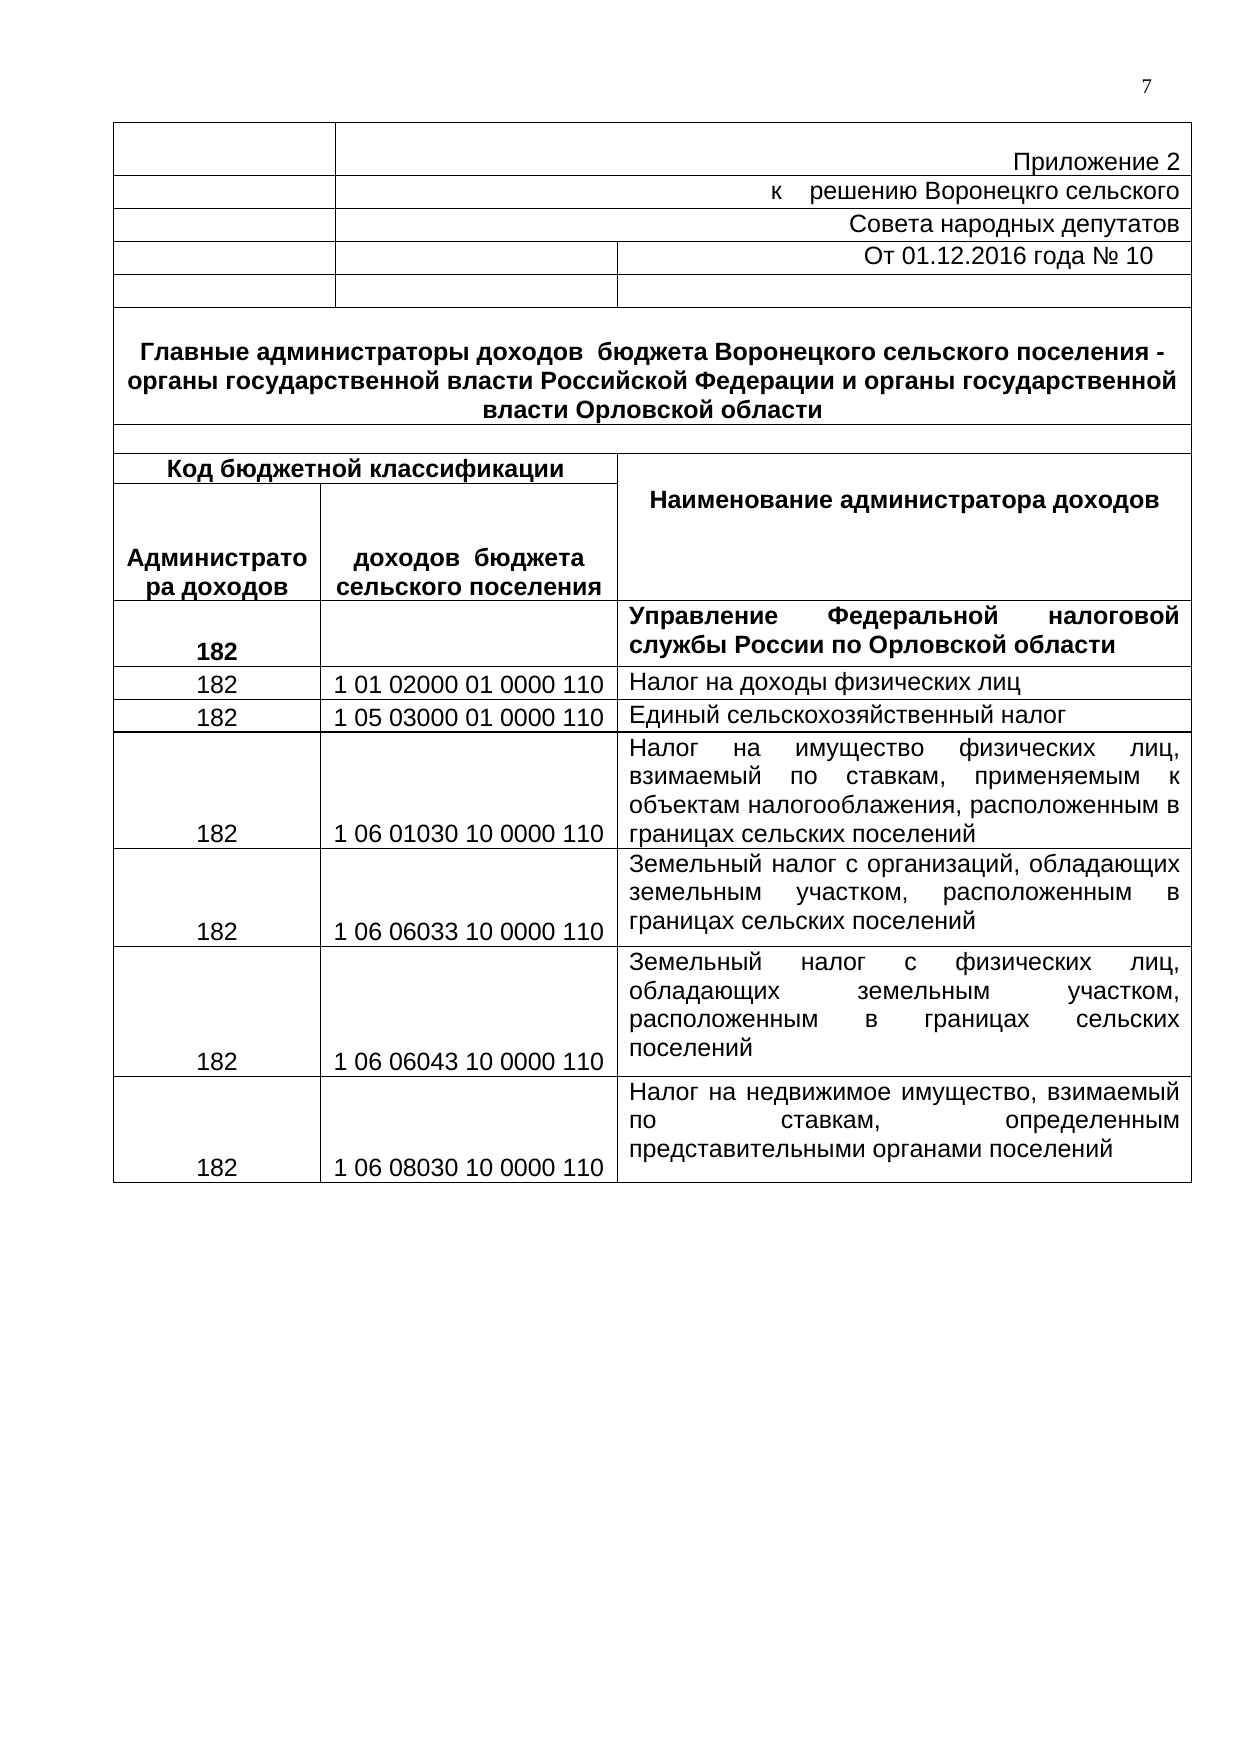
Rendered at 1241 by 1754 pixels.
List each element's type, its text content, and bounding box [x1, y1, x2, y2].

table_header [114, 123, 335, 175]
table_cell 182 [114, 947, 320, 1076]
table_cell 1 01 02000 01 0000 110 [321, 667, 617, 699]
table_cell [114, 176, 335, 208]
table_cell 182 [114, 700, 320, 731]
table_cell 182 [114, 601, 320, 666]
table_cell Единый сельскохозяйственный налог [618, 700, 1191, 731]
table_cell 1 05 03000 01 0000 110 [321, 700, 617, 731]
table_cell Налог на имущество физических лиц, взимаемый по ставкам, применяемым к объектам налогооблажения, расположенным в границах сельских поселений [618, 733, 1191, 847]
table_cell Налог на недвижимое имущество, взимаемый по ставкам, определенным представительными органами поселений [618, 1077, 1191, 1182]
table_cell [336, 275, 617, 306]
table_cell Наименование администратора доходов [618, 454, 1191, 600]
table_cell [618, 275, 1191, 306]
table_cell Код бюджетной классификации [114, 454, 617, 483]
table_cell к решению Воронецкго сельского [336, 176, 1191, 208]
table_cell [114, 242, 335, 274]
table_cell [114, 209, 335, 241]
table_cell [114, 425, 1191, 453]
table_cell [336, 242, 617, 274]
table_cell 1 06 01030 10 0000 110 [321, 733, 617, 847]
table_cell Земельный налог с физических лиц, обладающих земельным участком, расположенным в границах сельских поселений [618, 947, 1191, 1076]
table_cell Управление Федеральной налоговой службы России по Орловской области [618, 601, 1191, 666]
table_header Приложение 2 [336, 123, 1191, 175]
table_cell Земельный налог с организаций, обладающих земельным участком, расположенным в границах сельских поселений [618, 849, 1191, 946]
table_cell Главные администраторы доходов бюджета Воронецкого сельского поселения -органы государственной власти Российской Федерации и органы государственной власти Орловской области [114, 308, 1191, 424]
table_cell От 01.12.2016 года № 10 [618, 242, 1191, 274]
table_cell 182 [114, 1077, 320, 1182]
table_cell Администратора доходов [114, 484, 320, 600]
table_cell 1 06 08030 10 0000 110 [321, 1077, 617, 1182]
table_cell [114, 275, 335, 306]
table_cell 182 [114, 849, 320, 946]
table_cell 1 06 06033 10 0000 110 [321, 849, 617, 946]
table_cell 1 06 06043 10 0000 110 [321, 947, 617, 1076]
table_cell 182 [114, 733, 320, 847]
table_cell [321, 601, 617, 666]
table_cell Совета народных депутатов [336, 209, 1191, 241]
table_cell Налог на доходы физических лиц [618, 667, 1191, 699]
table_cell доходов бюджета сельского поселения [321, 484, 617, 600]
table_cell 182 [114, 667, 320, 699]
